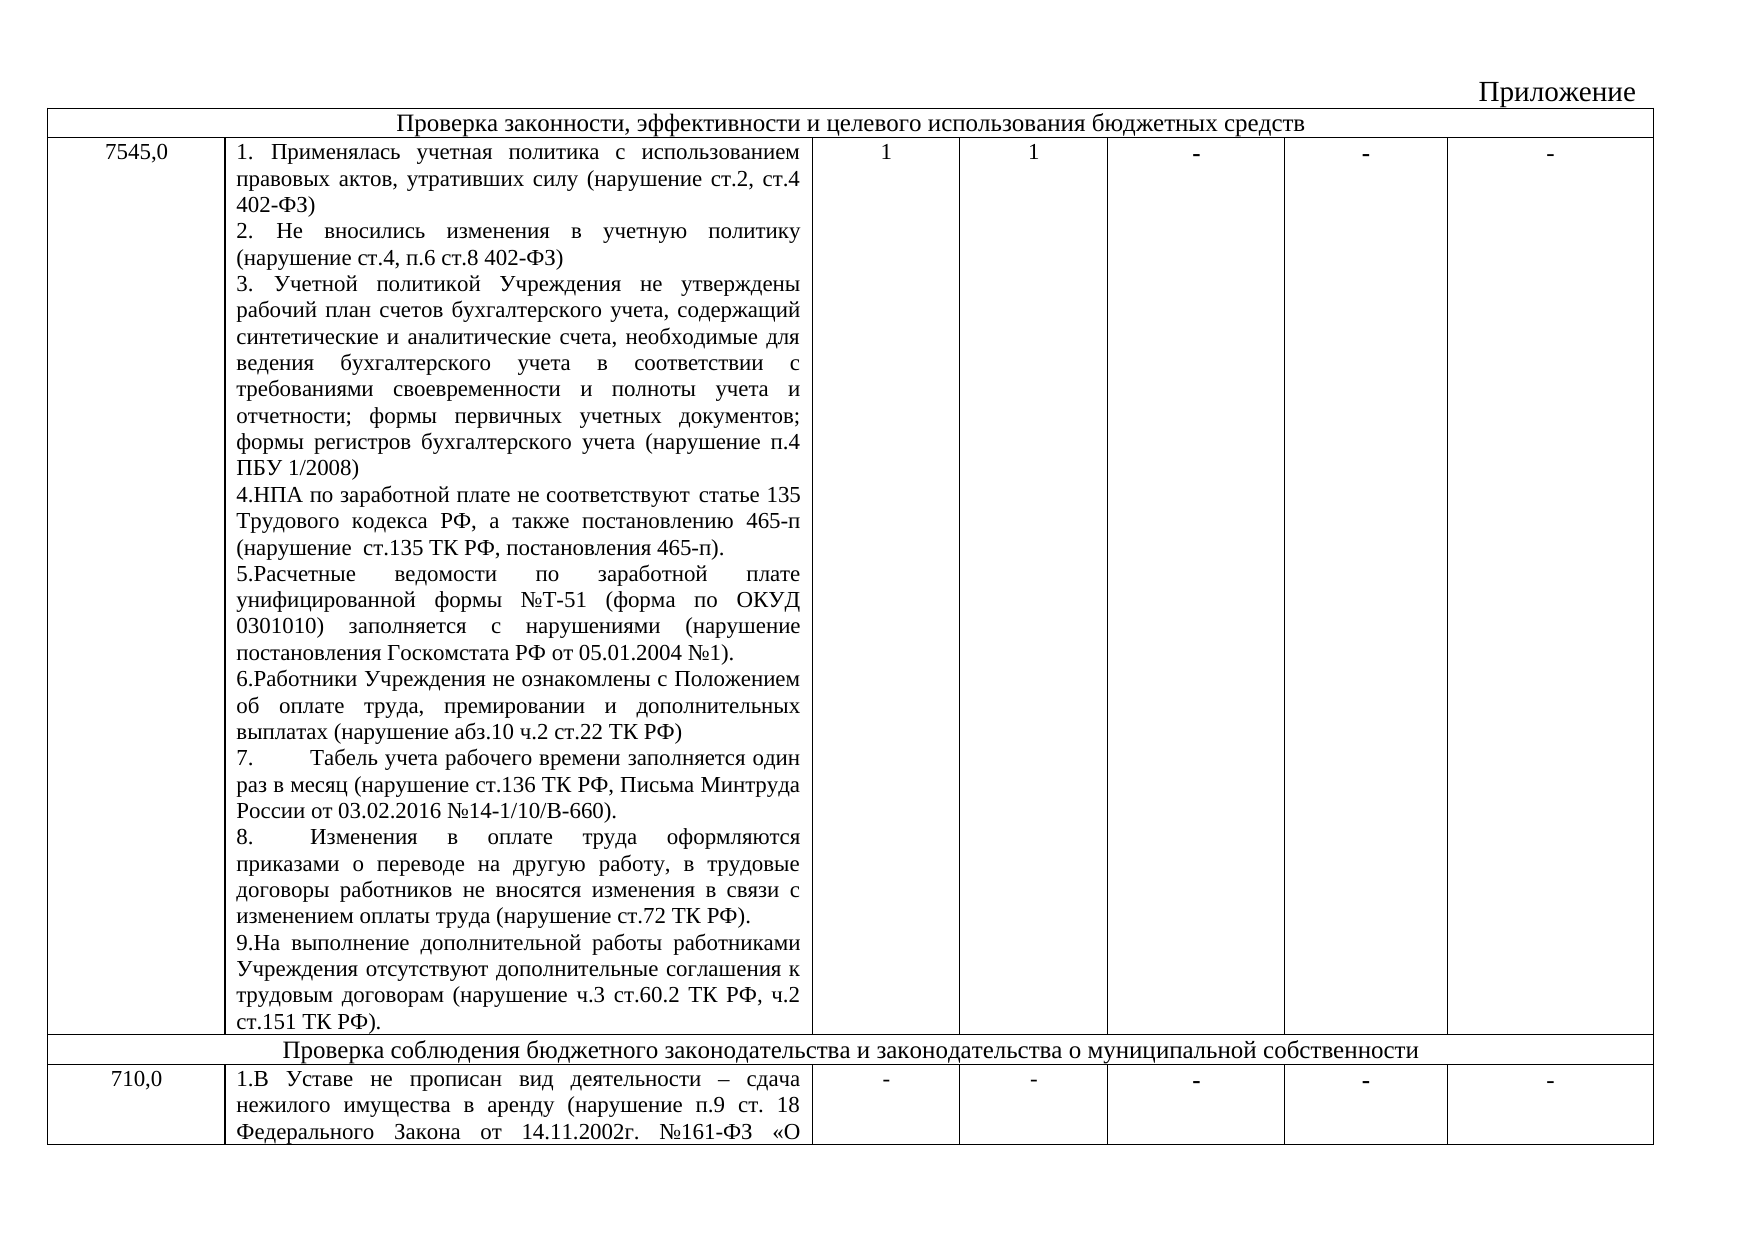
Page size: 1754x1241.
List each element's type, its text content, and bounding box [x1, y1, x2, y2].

table_cell - [813, 1065, 959, 1144]
table_cell - [1108, 1065, 1284, 1144]
table_cell 1 [813, 138, 959, 1034]
table_cell 1. Применялась учетная политика с использованием правовых актов, утративших силу (нарушение ст.2, ст.4 402-ФЗ) 2. Не вносились изменения в учетную политику (нарушение ст.4, п.6 ст.8 402-ФЗ) 3. Учетной политикой Учреждения не утверждены рабочий план счетов бухгалтерского учета, содержащий синтетические и аналитические счета, необходимые для ведения бухгалтерского учета в соответствии с требованиями своевременности и полноты учета и отчетности; формы первичных учетных документов; формы регистров бухгалтерского учета (нарушение п.4 ПБУ 1/2008) 4.НПА по заработной плате не соответствуют статье 135 Трудового кодекса РФ, а также постановлению 465-п (нарушение ст.135 ТК РФ, постановления 465-п). 5.Расчетные ведомости по заработной плате унифицированной формы №Т-51 (форма по ОКУД 0301010) заполняется с нарушениями (нарушение постановления Госкомстата РФ от 05.01.2004 №1). 6.Работники Учреждения не ознакомлены с Положением об оплате труда, премировании и дополнительных выплатах (нарушение абз.10 ч.2 ст.22 ТК РФ) 7. Табель учета рабочего времени заполняется один раз в месяц (нарушение ст.136 ТК РФ, Письма Минтруда России от 03.02.2016 №14-1/10/В-660). 8. Изменения в оплате труда оформляются приказами о переводе на другую работу, в трудовые договоры работников не вносятся изменения в связи с изменением оплаты труда (нарушение ст.72 ТК РФ). 9.На выполнение дополнительной работы работниками Учреждения отсутствуют дополнительные соглашения к трудовым договорам (нарушение ч.3 ст.60.2 ТК РФ, ч.2 ст.151 ТК РФ). [226, 138, 812, 1034]
table_cell - [1285, 1065, 1447, 1144]
table_cell 710,0 [48, 1065, 224, 1144]
table_cell 1 [960, 138, 1107, 1034]
table_cell - [1448, 138, 1653, 1034]
table_cell - [1108, 138, 1284, 1034]
table_cell - [1448, 1065, 1653, 1144]
table_cell - [960, 1065, 1107, 1144]
table_cell Проверка законности, эффективности и целевого использования бюджетных средств [48, 109, 1653, 137]
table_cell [226, 1065, 812, 1144]
table_cell Проверка соблюдения бюджетного законодательства и законодательства о муниципальной собственности [48, 1035, 1653, 1064]
table_cell - [1285, 138, 1447, 1034]
table_cell 7545,0 [48, 138, 224, 1034]
